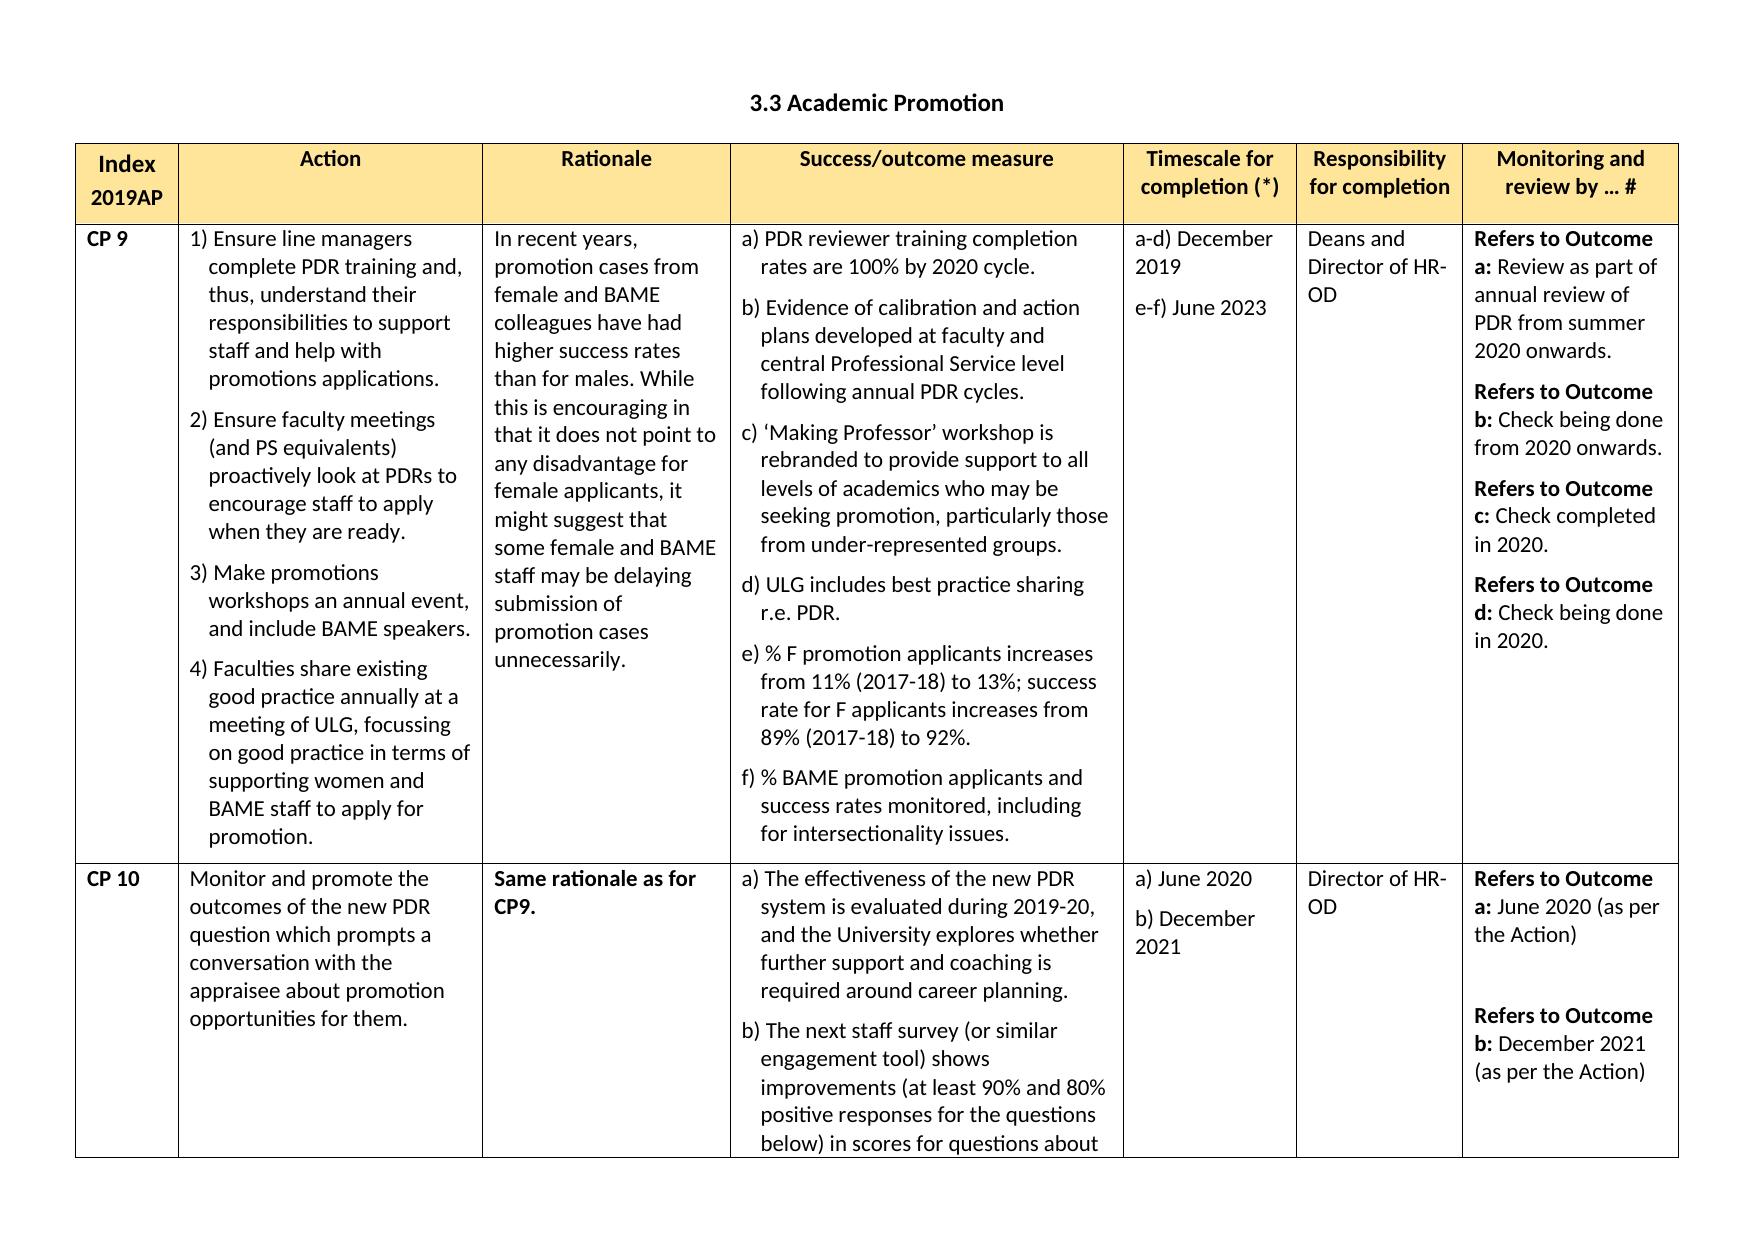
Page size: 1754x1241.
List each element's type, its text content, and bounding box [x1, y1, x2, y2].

table_cell Refers to Outcome a: Review as part of annual review of PDR from summer 2020 onwards. Refers to Outcome b: Check being done from 2020 onwards. Refers to Outcome c: Check completed in 2020. Refers to Outcome d: Check being done in 2020. [1463, 225, 1678, 863]
table_cell Director of HR-OD [1297, 864, 1462, 1157]
table_header Action [179, 144, 482, 223]
table_header Rationale [483, 144, 730, 223]
table_cell Deans and Director of HR-OD [1297, 225, 1462, 863]
table_cell a) PDR reviewer training completion rates are 100% by 2020 cycle. b) Evidence of calibration and action plans developed at faculty and central Professional Service level following annual PDR cycles. c) ‘Making Professor’ workshop is rebranded to provide support to all levels of academics who may be seeking promotion, particularly those from under-represented groups. d) ULG includes best practice sharing r.e. PDR. e) % F promotion applicants increases from 11% (2017-18) to 13%; success rate for F applicants increases from 89% (2017-18) to 92%. f) % BAME promotion applicants and success rates monitored, including for intersectionality issues. [731, 225, 1123, 863]
table_cell a) June 2020 b) December 2021 [1124, 864, 1296, 1157]
table_cell Same rationale as for CP9. [483, 864, 730, 1157]
table_cell In recent years, promotion cases from female and BAME colleagues have had higher success rates than for males. While this is encouraging in that it does not point to any disadvantage for female applicants, it might suggest that some female and BAME staff may be delaying submission of promotion cases unnecessarily. [483, 225, 730, 863]
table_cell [731, 864, 1123, 1157]
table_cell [179, 864, 482, 1157]
subtitle 3.3 Academic Promotion [75, 87, 1679, 118]
table_cell a-d) December 2019 e-f) June 2023 [1124, 225, 1296, 863]
table_header Timescale for completion (*) [1124, 144, 1296, 223]
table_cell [1463, 864, 1678, 1157]
table_cell 1) Ensure line managers complete PDR training and, thus, understand their responsibilities to support staff and help with promotions applications. 2) Ensure faculty meetings (and PS equivalents) proactively look at PDRs to encourage staff to apply when they are ready. 3) Make promotions workshops an annual event, and include BAME speakers. 4) Faculties share existing good practice annually at a meeting of ULG, focussing on good practice in terms of supporting women and BAME staff to apply for promotion. [179, 225, 482, 863]
table_header Monitoring and review by … # [1463, 144, 1678, 223]
table_cell CP 9 [76, 225, 178, 863]
table_header Index 2019AP [76, 144, 178, 223]
table_header Success/outcome measure [731, 144, 1123, 223]
table_header Responsibility for completion [1297, 144, 1462, 223]
table_cell CP 10 [76, 864, 178, 1157]
